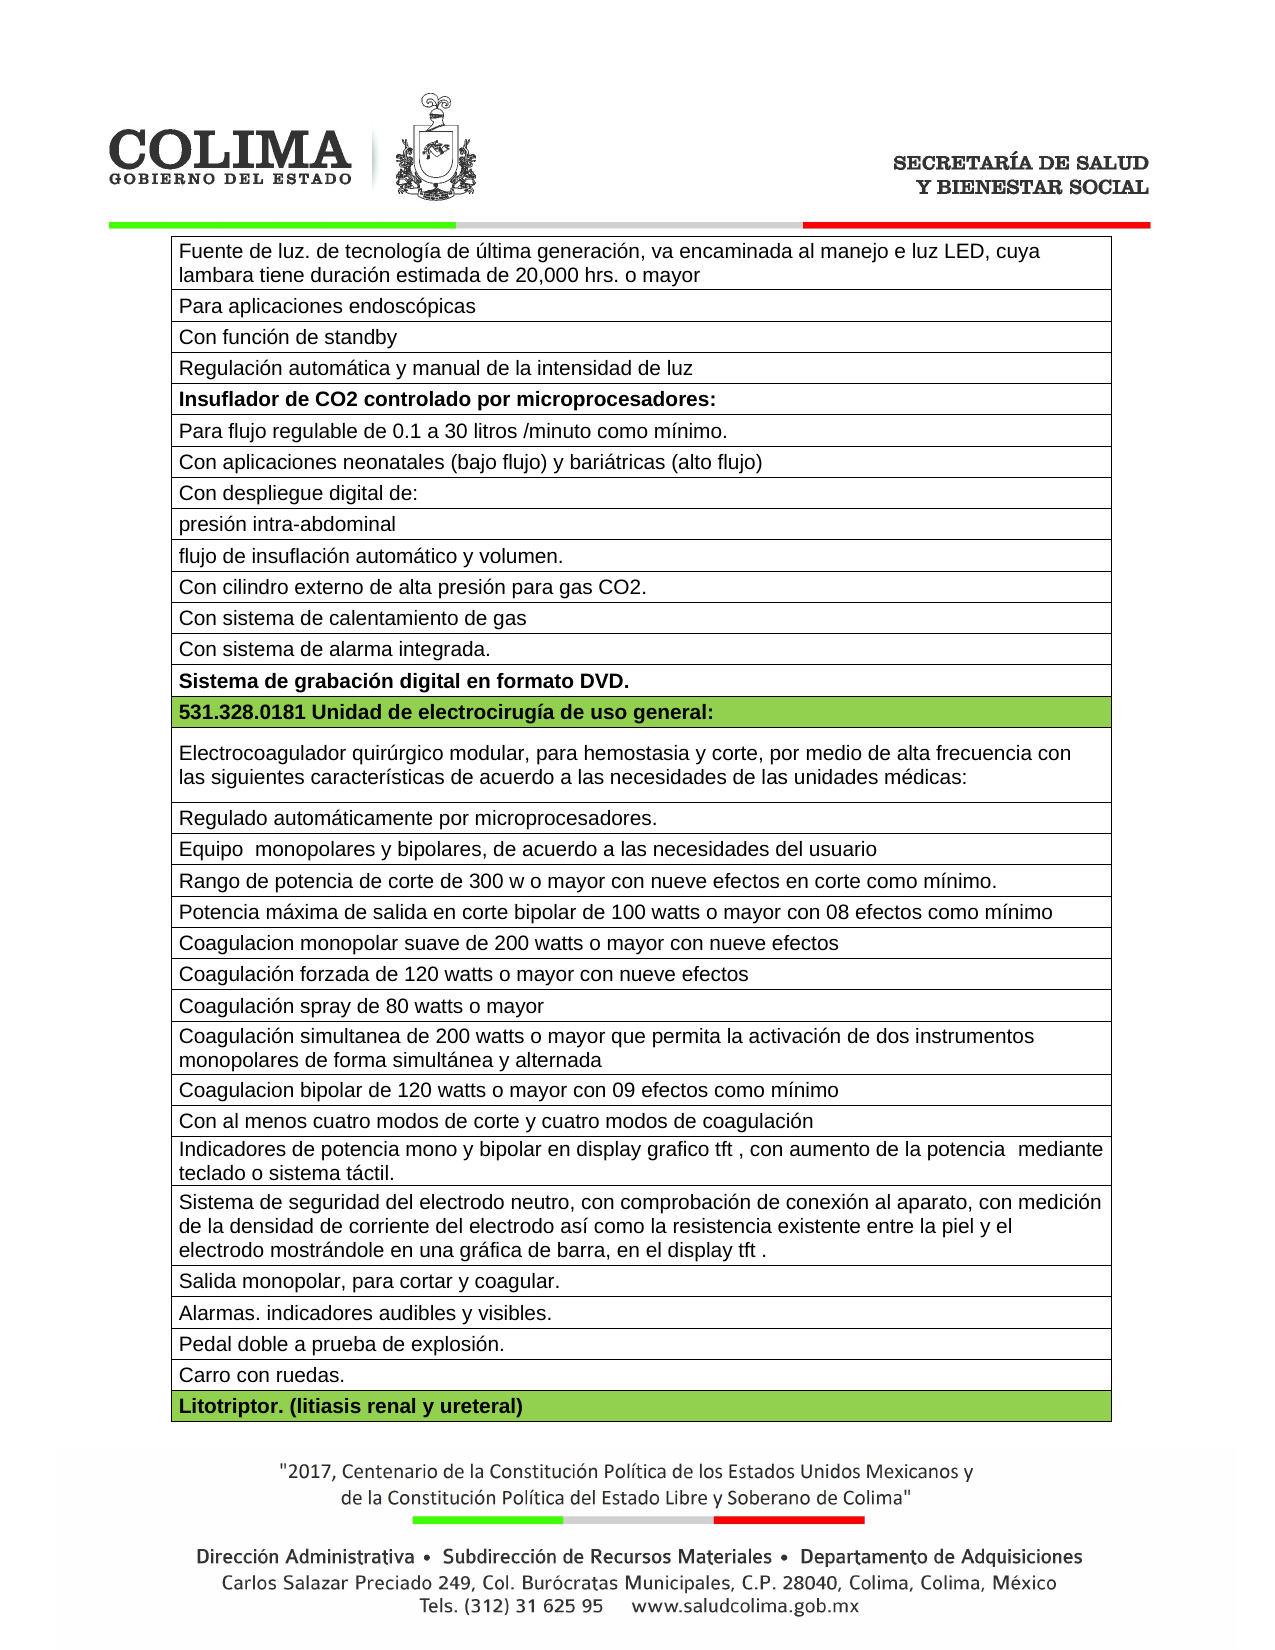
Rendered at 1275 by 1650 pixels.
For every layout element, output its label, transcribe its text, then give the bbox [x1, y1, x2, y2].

table_cell Con al menos cuatro modos de corte y cuatro modos de coagulación [172, 1106, 1111, 1136]
table_cell Coagulacion bipolar de 120 watts o mayor con 09 efectos como mínimo [172, 1075, 1111, 1105]
table_cell presión intra-abdominal [172, 509, 1111, 539]
table_cell Para aplicaciones endoscópicas [172, 290, 1111, 321]
table_cell flujo de insuflación automático y volumen. [172, 540, 1111, 571]
table_cell Pedal doble a prueba de explosión. [172, 1329, 1111, 1359]
table_cell Equipo monopolares y bipolares, de acuerdo a las necesidades del usuario [172, 834, 1111, 864]
table_cell Coagulación simultanea de 200 watts o mayor que permita la activación de dos instrumentos monopolares de forma simultánea y alternada [172, 1022, 1111, 1074]
table_cell Insuflador de CO2 controlado por microprocesadores: [172, 384, 1111, 414]
table_cell Coagulación spray de 80 watts o mayor [172, 990, 1111, 1021]
table_cell Potencia máxima de salida en corte bipolar de 100 watts o mayor con 08 efectos como mínimo [172, 897, 1111, 927]
table_cell Con aplicaciones neonatales (bajo flujo) y bariátricas (alto flujo) [172, 447, 1111, 477]
table_cell Con sistema de calentamiento de gas [172, 603, 1111, 633]
table_cell Coagulación forzada de 120 watts o mayor con nueve efectos [172, 959, 1111, 989]
table_cell Rango de potencia de corte de 300 w o mayor con nueve efectos en corte como mínimo. [172, 865, 1111, 896]
table_cell Para flujo regulable de 0.1 a 30 litros /minuto como mínimo. [172, 415, 1111, 446]
table_cell Electrocoagulador quirúrgico modular, para hemostasia y corte, por medio de alta frecuencia con las siguientes características de acuerdo a las necesidades de las unidades médicas: [172, 728, 1111, 802]
table_cell Carro con ruedas. [172, 1360, 1111, 1390]
table_cell Regulación automática y manual de la intensidad de luz [172, 353, 1111, 383]
table_cell 531.328.0181 Unidad de electrocirugía de uso general: [172, 697, 1111, 727]
table_cell Sistema de grabación digital en formato DVD. [172, 665, 1111, 696]
table_cell Sistema de seguridad del electrodo neutro, con comprobación de conexión al aparato, con medición de la densidad de corriente del electrodo así como la resistencia existente entre la piel y el electrodo mostrándole en una gráfica de barra, en el display tft . [172, 1186, 1111, 1265]
table_cell Indicadores de potencia mono y bipolar en display grafico tft , con aumento de la potencia mediante teclado o sistema táctil. [172, 1137, 1111, 1185]
table_cell Con sistema de alarma integrada. [172, 634, 1111, 664]
table_cell Coagulacion monopolar suave de 200 watts o mayor con nueve efectos [172, 928, 1111, 958]
picture [55, 1446, 1238, 1650]
table_cell Con despliegue digital de: [172, 478, 1111, 508]
table_cell Regulado automáticamente por microprocesadores. [172, 803, 1111, 833]
picture [0, 7, 1261, 238]
table_cell Alarmas. indicadores audibles y visibles. [172, 1297, 1111, 1327]
table_cell Con cilindro externo de alta presión para gas CO2. [172, 572, 1111, 602]
table_cell Fuente de luz. de tecnología de última generación, va encaminada al manejo e luz LED, cuya lambara tiene duración estimada de 20,000 hrs. o mayor [172, 237, 1111, 289]
table_cell Salida monopolar, para cortar y coagular. [172, 1266, 1111, 1296]
table_cell Litotriptor. (litiasis renal y ureteral) [172, 1391, 1111, 1421]
table_cell Con función de standby [172, 322, 1111, 352]
